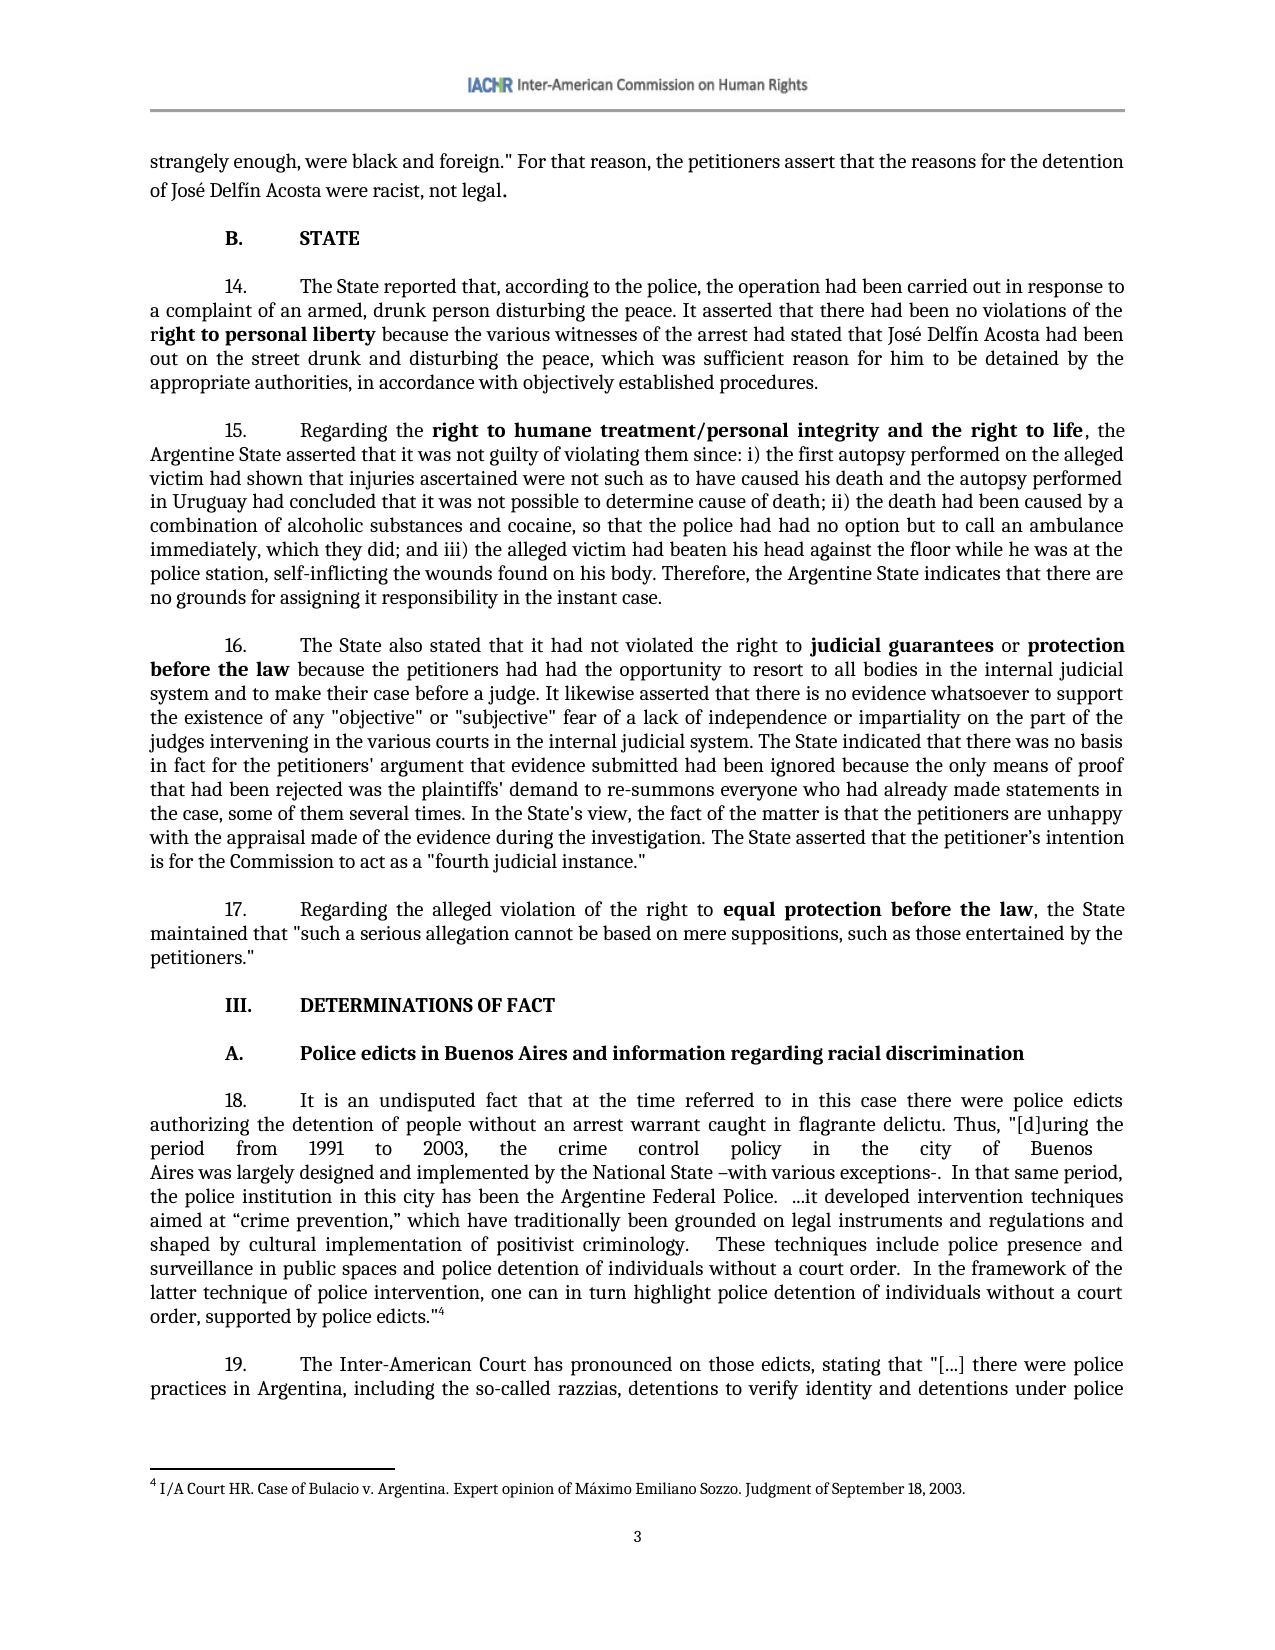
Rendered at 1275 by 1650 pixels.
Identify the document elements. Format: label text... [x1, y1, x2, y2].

list Regarding the right to humane treatment/personal integrity and the right to life, the Argentine State asserted that it was not guilty of violating them since: i) the first autopsy performed on the alleged victim had shown that injuries ascertained were not such as to have caused his death and the autopsy performed in Uruguay had concluded that it was not possible to determine cause of death; ii) the death had been caused by a combination of alcoholic substances and cocaine, so that the police had had no option but to call an ambulance immediately, which they did; and iii) the alleged victim had beaten his head against the floor while he was at the police station, self-inflicting the wounds found on his body. Therefore, the Argentine State indicates that there are no grounds for assigning it responsibility in the instant case. [150, 418, 1125, 610]
list STATE [225, 227, 1125, 251]
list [150, 1353, 1125, 1401]
list It is an undisputed fact that at the time referred to in this case there were police edicts authorizing the detention of people without an arrest warrant caught in flagrante delictu. Thus, "[d]uring the period from 1991 to 2003, the crime control policy in the city of Buenos Aires was largely designed and implemented by the National State –with various exceptions-. In that same period, the police institution in this city has been the Argentine Federal Police. ...it developed intervention techniques aimed at “crime prevention,” which have traditionally been grounded on legal instruments and regulations and shaped by cultural implementation of positivist criminology. These techniques include police presence and surveillance in public spaces and police detention of individuals without a court order. In the framework of the latter technique of police intervention, one can in turn highlight police detention of individuals without a court order, supported by police edicts." [150, 1089, 1125, 1329]
list Police edicts in Buenos Aires and information regarding racial discrimination [225, 1041, 1125, 1065]
list The State reported that, according to the police, the operation had been carried out in response to a complaint of an armed, drunk person disturbing the peace. It asserted that there had been no violations of the right to personal liberty because the various witnesses of the arrest had stated that José Delfín Acosta had been out on the street drunk and disturbing the peace, which was sufficient reason for him to be detained by the appropriate authorities, in accordance with objectively established procedures. [150, 274, 1125, 394]
picture [456, 75, 819, 95]
list DETERMINATIONS OF FACT [225, 993, 1125, 1017]
list The State also stated that it had not violated the right to judicial guarantees or protection before the law because the petitioners had had the opportunity to resort to all bodies in the internal judicial system and to make their case before a judge. It likewise asserted that there is no evidence whatsoever to support the existence of any "objective" or "subjective" fear of a lack of independence or impartiality on the part of the judges intervening in the various courts in the internal judicial system. The State indicated that there was no basis in fact for the petitioners' argument that evidence submitted had been ignored because the only means of proof that had been rejected was the plaintiffs' demand to re-summons everyone who had already made statements in the case, some of them several times. In the State's view, the fact of the matter is that the petitioners are unhappy with the appraisal made of the evidence during the investigation. The State asserted that the petitioner’s intention is for the Commission to act as a "fourth judicial instance." [150, 634, 1125, 873]
list Regarding the alleged violation of the right to equal protection before the law, the State maintained that "such a serious allegation cannot be based on mere suppositions, such as those entertained by the petitioners." [150, 897, 1125, 969]
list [150, 150, 1125, 203]
